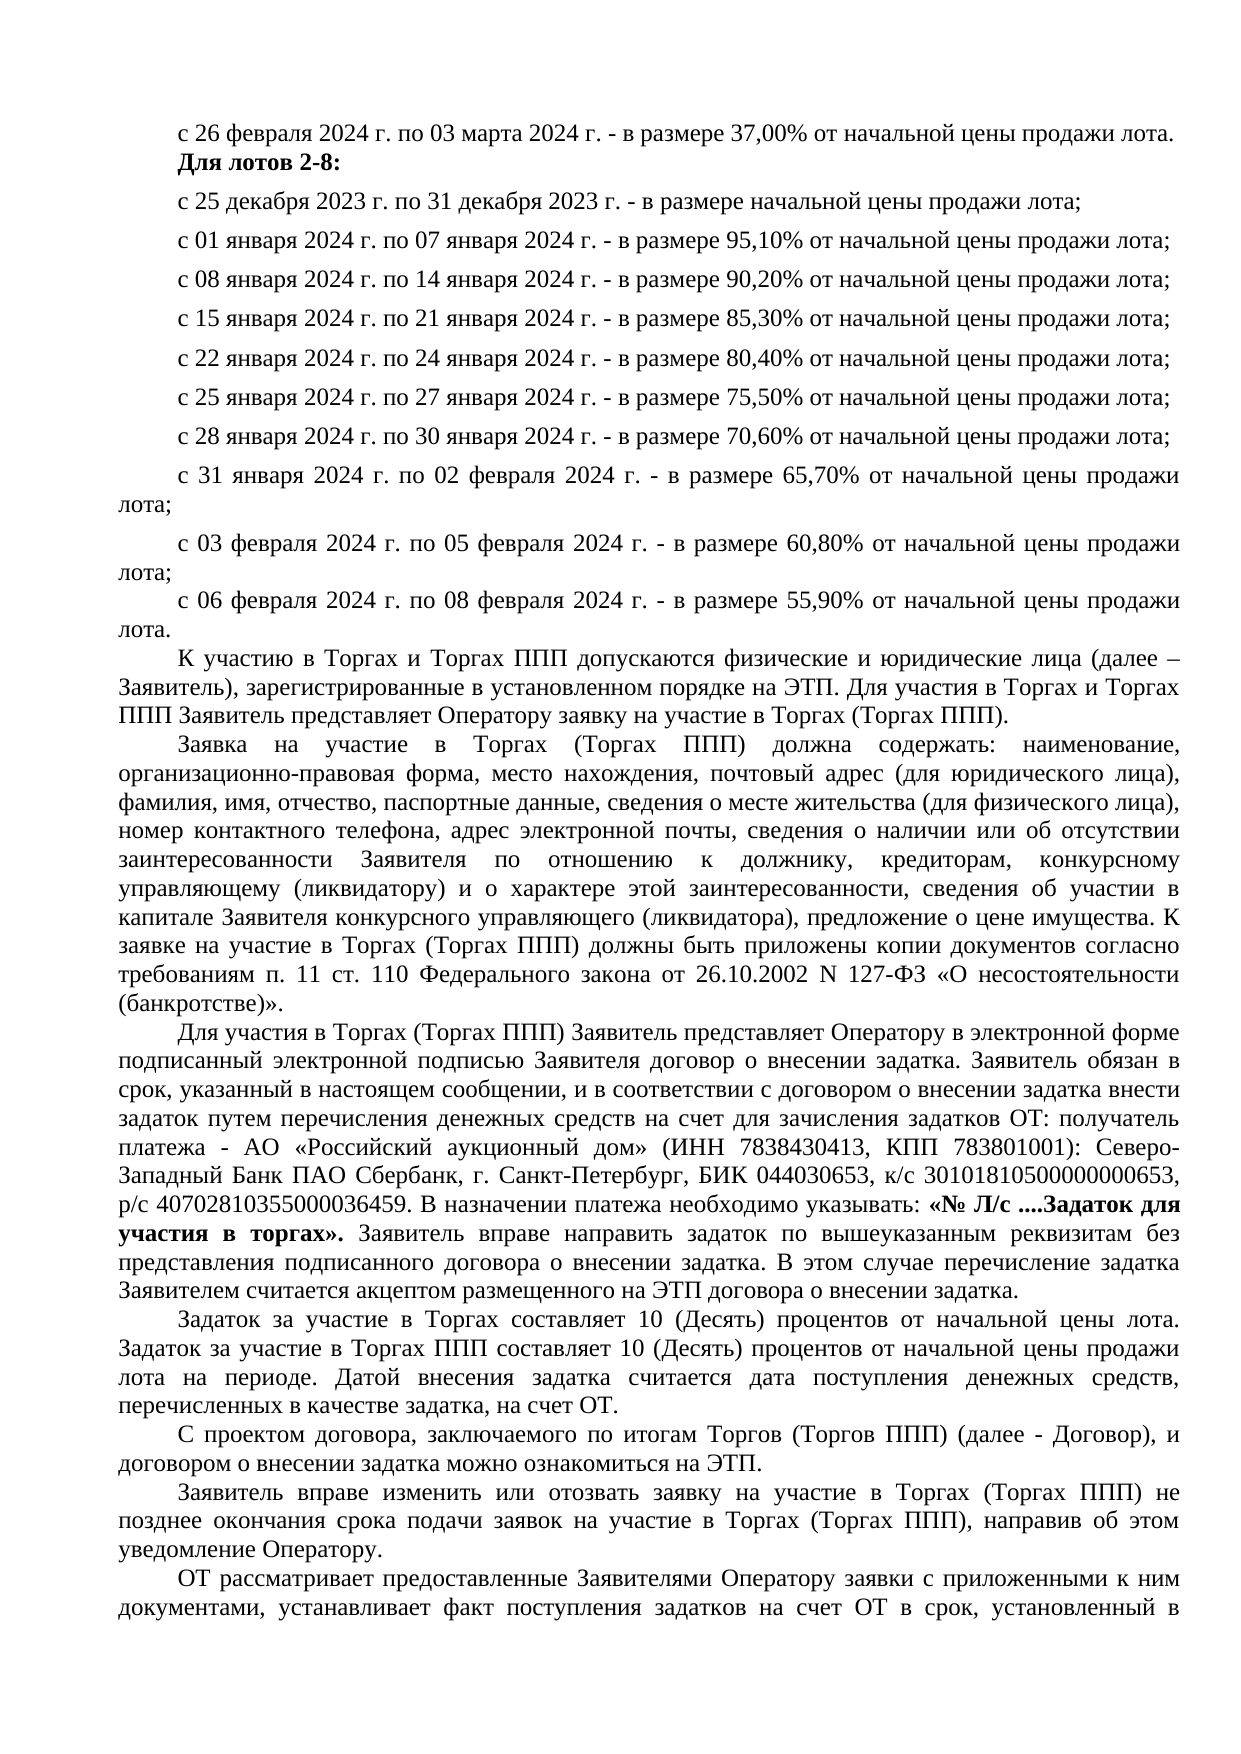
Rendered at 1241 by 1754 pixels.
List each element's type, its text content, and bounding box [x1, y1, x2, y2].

text с 22 января 2024 г. по 24 января 2024 г. - в размере 80,40% от начальной цены продажи лота; [118, 343, 1181, 371]
text Задаток за участие в Торгах составляет 10 (Десять) процентов от начальной цены лота. Задаток за участие в Торгах ППП составляет 10 (Десять) процентов от начальной цены продажи лота на периоде. Датой внесения задатка считается дата поступления денежных средств, перечисленных в качестве задатка, на счет ОТ. [118, 1304, 1181, 1419]
text с 31 января 2024 г. по 02 февраля 2024 г. - в размере 65,70% от начальной цены продажи лота; [118, 460, 1181, 518]
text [118, 1563, 1181, 1621]
text Заявитель вправе изменить или отозвать заявку на участие в Торгах (Торгах ППП) не позднее окончания срока подачи заявок на участие в Торгах (Торгах ППП), направив об этом уведомление Оператору. [118, 1477, 1181, 1563]
text С проектом договора, заключаемого по итогам Торгов (Торгов ППП) (далее - Договор), и договором о внесении задатка можно ознакомиться на ЭТП. [118, 1419, 1181, 1477]
text Для лотов 2-8: [118, 147, 1181, 176]
text с 15 января 2024 г. по 21 января 2024 г. - в размере 85,30% от начальной цены продажи лота; [118, 303, 1181, 332]
text К участию в Торгах и Торгах ППП допускаются физические и юридические лица (далее – Заявитель), зарегистрированные в установленном порядке на ЭТП. Для участия в Торгах и Торгах ППП Заявитель представляет Оператору заявку на участие в Торгах (Торгах ППП). [118, 643, 1181, 729]
text с 25 декабря 2023 г. по 31 декабря 2023 г. - в размере начальной цены продажи лота; [118, 186, 1181, 215]
text с 01 января 2024 г. по 07 января 2024 г. - в размере 95,10% от начальной цены продажи лота; [118, 225, 1181, 254]
text Заявка на участие в Торгах (Торгах ППП) должна содержать: наименование, организационно-правовая форма, место нахождения, почтовый адрес (для юридического лица), фамилия, имя, отчество, паспортные данные, сведения о месте жительства (для физического лица), номер контактного телефона, адрес электронной почты, сведения о наличии или об отсутствии заинтересованности Заявителя по отношению к должнику, кредиторам, конкурсному управляющему (ликвидатору) и о характере этой заинтересованности, сведения об участии в капитале Заявителя конкурсного управляющего (ликвидатора), предложение о цене имущества. К заявке на участие в Торгах (Торгах ППП) должны быть приложены копии документов согласно требованиям п. 11 ст. 110 Федерального закона от 26.10.2002 N 127-ФЗ «О несостоятельности (банкротстве)». [118, 729, 1181, 1017]
text с 06 февраля 2024 г. по 08 февраля 2024 г. - в размере 55,90% от начальной цены продажи лота. [118, 586, 1181, 643]
text Для участия в Торгах (Торгах ППП) Заявитель представляет Оператору в электронной форме подписанный электронной подписью Заявителя договор о внесении задатка. Заявитель обязан в срок, указанный в настоящем сообщении, и в соответствии с договором о внесении задатка внести задаток путем перечисления денежных средств на счет для зачисления задатков ОТ: получатель платежа - АО «Российский аукционный дом» (ИНН 7838430413, КПП 783801001): Северо-Западный Банк ПАО Сбербанк, г. Санкт-Петербург, БИК 044030653, к/с 30101810500000000653, р/с 40702810355000036459. В назначении платежа необходимо указывать: «№ Л/с ....Задаток для участия в торгах». Заявитель вправе направить задаток по вышеуказанным реквизитам без представления подписанного договора о внесении задатка. В этом случае перечисление задатка Заявителем считается акцептом размещенного на ЭТП договора о внесении задатка. [118, 1017, 1181, 1304]
text с 08 января 2024 г. по 14 января 2024 г. - в размере 90,20% от начальной цены продажи лота; [118, 264, 1181, 293]
text с 25 января 2024 г. по 27 января 2024 г. - в размере 75,50% от начальной цены продажи лота; [118, 382, 1181, 411]
text с 28 января 2024 г. по 30 января 2024 г. - в размере 70,60% от начальной цены продажи лота; [118, 421, 1181, 450]
text с 03 февраля 2024 г. по 05 февраля 2024 г. - в размере 60,80% от начальной цены продажи лота; [118, 528, 1181, 586]
text с 26 февраля 2024 г. по 03 марта 2024 г. - в размере 37,00% от начальной цены продажи лота. [118, 118, 1181, 147]
